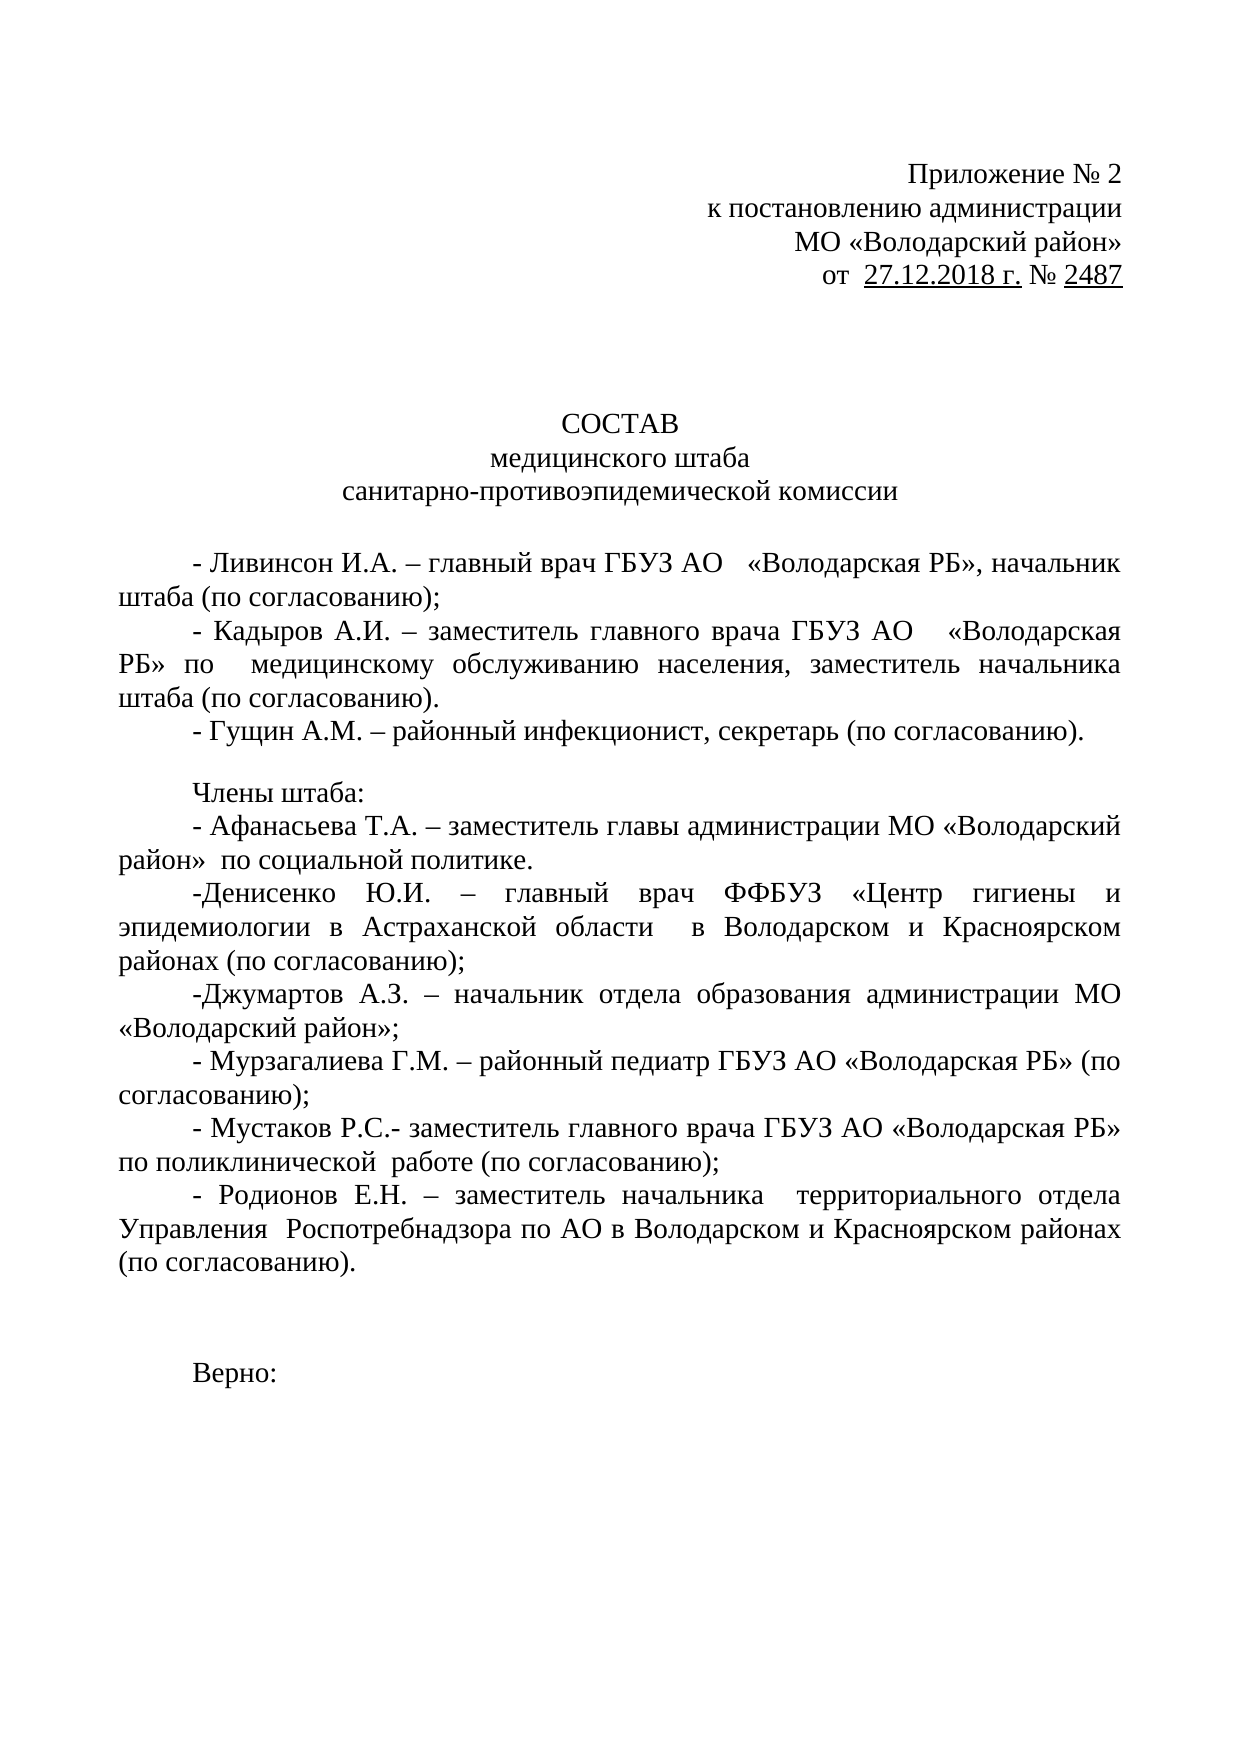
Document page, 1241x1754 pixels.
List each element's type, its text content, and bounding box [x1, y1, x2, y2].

text -Денисенко Ю.И. – главный врач ФФБУЗ «Центр гигиены и эпидемиологии в Астраханской области в Володарском и Красноярском районах (по согласованию); [118, 876, 1122, 976]
text СОСТАВ [118, 406, 1122, 440]
text Верно: [118, 1355, 1122, 1389]
text - Мустаков Р.С.- заместитель главного врача ГБУЗ АО «Володарская РБ» по поликлинической работе (по согласованию); [118, 1110, 1122, 1177]
text Приложение № 2 [118, 157, 1122, 190]
text МО «Володарский район» [118, 224, 1122, 257]
text - Родионов Е.Н. – заместитель начальника территориального отдела Управления Роспотребнадзора по АО в Володарском и Красноярском районах (по согласованию). [118, 1177, 1122, 1278]
text - Афанасьева Т.А. – заместитель главы администрации МО «Володарский район» по социальной политике. [118, 808, 1122, 876]
text от 27.12.2018 г. № 2487 [118, 257, 1122, 291]
text -Джумартов А.З. – начальник отдела образования администрации МО «Володарский район»; [118, 976, 1122, 1043]
text - Кадыров А.И. – заместитель главного врача ГБУЗ АО «Володарская РБ» по медицинскому обслуживанию населения, заместитель начальника штаба (по согласованию). [118, 613, 1122, 713]
text - Гущин А.М. – районный инфекционист, секретарь (по согласованию). [118, 713, 1122, 747]
text к постановлению администрации [118, 190, 1122, 224]
text медицинского штаба [118, 440, 1122, 473]
text - Ливинсон И.А. – главный врач ГБУЗ АО «Володарская РБ», начальник штаба (по согласованию); [118, 546, 1122, 613]
text - Мурзагалиева Г.М. – районный педиатр ГБУЗ АО «Володарская РБ» (по согласованию); [118, 1043, 1122, 1110]
text санитарно-противоэпидемической комиссии [118, 473, 1122, 507]
text Члены штаба: [118, 775, 1122, 808]
